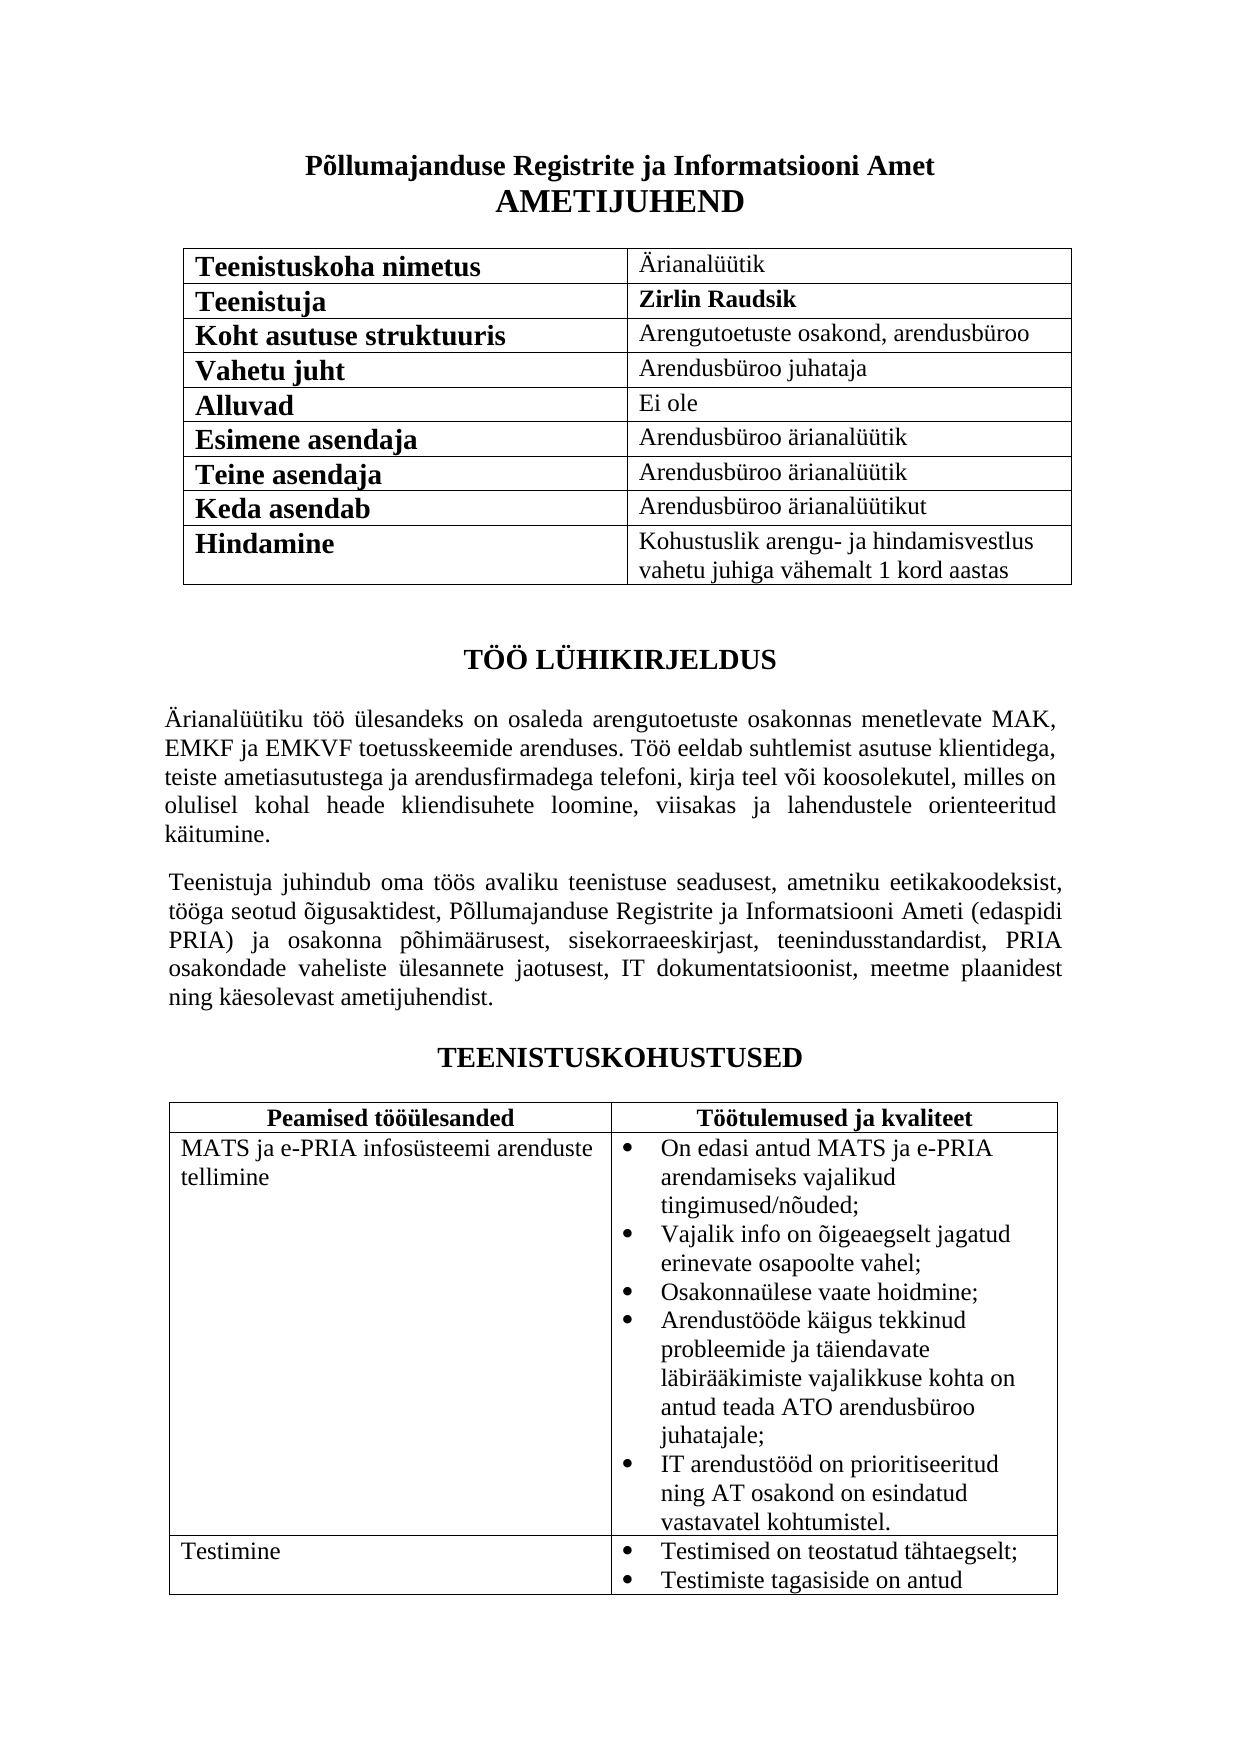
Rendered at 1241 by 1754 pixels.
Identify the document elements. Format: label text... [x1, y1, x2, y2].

table_cell Arengutoetuste osakond, arendusbüroo [628, 319, 1071, 352]
table_cell Keda asendab [184, 491, 627, 525]
text Ärianalüütiku töö ülesandeks on osaleda arengutoetuste osakonnas menetlevate MAK, EMKF ja EMKVF toetusskeemide arenduses. Töö eeldab suhtlemist asutuse klientidega, teiste ametiasutustega ja arendusfirmadega telefoni, kirja teel või koosolekutel, milles on olulisel kohal heade kliendisuhete loomine, viisakas ja lahendustele orienteeritud käitumine. [164, 704, 1057, 848]
table_cell Vahetu juht [184, 353, 627, 387]
table_cell MATS ja e-PRIA infosüsteemi arenduste tellimine [170, 1133, 611, 1535]
table_cell Zirlin Raudsik [628, 284, 1071, 317]
subtitle TÖÖ LÜHIKIRJELDUS [183, 642, 1057, 676]
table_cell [612, 1536, 1057, 1594]
subtitle AMETIJUHEND [183, 181, 1057, 219]
table_header Teenistuskoha nimetus [184, 249, 627, 283]
table_cell Testimine [170, 1536, 611, 1594]
subtitle Põllumajanduse Registrite ja Informatsiooni Amet [183, 148, 1057, 181]
table_cell Arendusbüroo juhataja [628, 353, 1071, 387]
table_cell Teenistuja [184, 284, 627, 317]
table_cell Ei ole [628, 388, 1071, 421]
table_cell On edasi antud MATS ja e-PRIA arendamiseks vajalikud tingimused/nõuded; Vajalik info on õigeaegselt jagatud erinevate osapoolte vahel; Osakonnaülese vaate hoidmine; Arendustööde käigus tekkinud probleemide ja täiendavate läbirääkimiste vajalikkuse kohta on antud teada ATO arendusbüroo juhatajale; IT arendustööd on prioritiseeritud ning AT osakond on esindatud vastavatel kohtumistel. [612, 1133, 1057, 1535]
table_cell Arendusbüroo ärianalüütik [628, 422, 1071, 456]
table_cell Kohustuslik arengu- ja hindamisvestlus vahetu juhiga vähemalt 1 kord aastas [628, 526, 1071, 583]
subtitle TEENISTUSKOHUSTUSED [183, 1040, 1057, 1073]
table_cell Teine asendaja [184, 457, 627, 490]
table_header Ärianalüütik [628, 249, 1071, 283]
table_cell Arendusbüroo ärianalüütikut [628, 491, 1071, 525]
table_cell Koht asutuse struktuuris [184, 319, 627, 352]
table_cell Hindamine [184, 526, 627, 583]
table_header Töötulemused ja kvaliteet [612, 1103, 1057, 1132]
table_header Peamised tööülesanded [170, 1103, 611, 1132]
text Teenistuja juhindub oma töös avaliku teenistuse seadusest, ametniku eetikakoodeksist, tööga seotud õigusaktidest, Põllumajanduse Registrite ja rmatsiooni Ameti (edaspidi PRIA) ja osakonna põhimäärusest, sisekorraeeskirjast, teenindusstandardist, PRIA osakondade vaheliste ülesannete jaotusest, IT dokumentatsioonist, meetme plaanidest ning käesolevast ametijuhendist. [168, 867, 1063, 1011]
table_cell Arendusbüroo ärianalüütik [628, 457, 1071, 490]
table_cell Alluvad [184, 388, 627, 421]
table_cell Esimene asendaja [184, 422, 627, 456]
